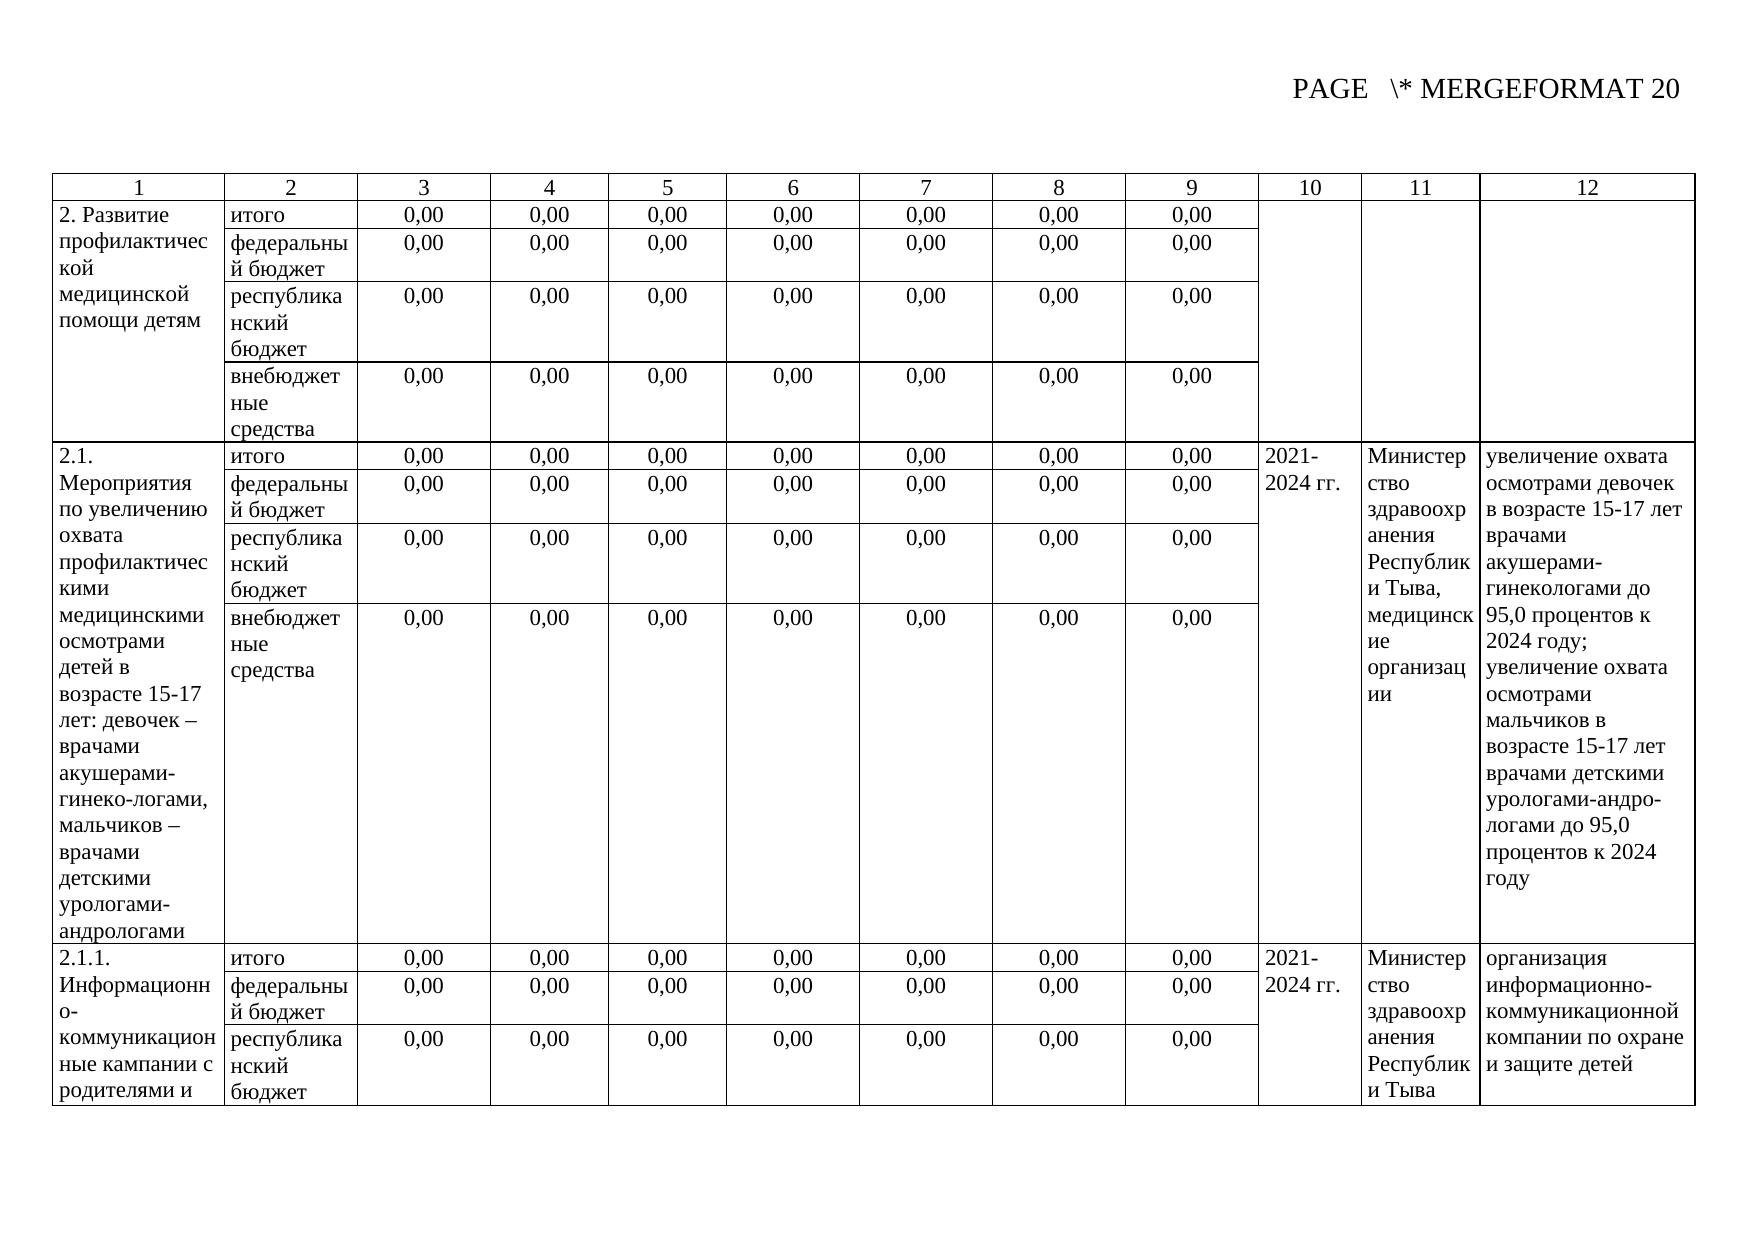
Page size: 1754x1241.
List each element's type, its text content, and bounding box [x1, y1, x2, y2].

table_cell внебюджетные средства [225, 363, 357, 441]
table_cell 0,00 [358, 944, 490, 971]
table_header 12 [1481, 174, 1694, 200]
table_cell 0,00 [609, 229, 726, 281]
table_cell 0,00 [727, 944, 859, 971]
table_header 10 [1259, 174, 1361, 200]
table_cell 0,00 [609, 470, 726, 523]
table_cell 0,00 [727, 282, 859, 361]
table_cell федеральный бюджет [225, 972, 357, 1024]
table_cell 0,00 [1126, 1025, 1258, 1104]
table_cell 0,00 [727, 604, 859, 943]
table_cell итого [225, 443, 357, 469]
table_cell 0,00 [1126, 470, 1258, 523]
table_cell 0,00 [727, 201, 859, 227]
table_header 3 [358, 174, 490, 200]
table_cell 0,00 [609, 282, 726, 361]
table_cell 0,00 [609, 363, 726, 441]
table_header 7 [860, 174, 992, 200]
table_cell 0,00 [860, 604, 992, 943]
table_cell организация информационно-коммуникационной компании по охране и защите детей [1481, 944, 1694, 1104]
table_cell республиканский бюджет [225, 524, 357, 603]
table_cell внебюджетные средства [225, 604, 357, 943]
table_cell 0,00 [993, 443, 1125, 469]
table_cell 0,00 [491, 282, 608, 361]
table_cell Министерство здравоохранения Республики Тыва [1362, 944, 1479, 1104]
table_cell 0,00 [358, 229, 490, 281]
table_cell 0,00 [1126, 229, 1258, 281]
table_cell 0,00 [1126, 282, 1258, 361]
table_cell 0,00 [993, 944, 1125, 971]
table_cell 0,00 [860, 972, 992, 1024]
table_header 5 [609, 174, 726, 200]
table_cell 0,00 [491, 944, 608, 971]
table_cell 0,00 [358, 443, 490, 469]
table_cell 0,00 [993, 604, 1125, 943]
table_cell 0,00 [993, 363, 1125, 441]
table_cell 0,00 [358, 201, 490, 227]
table_cell 0,00 [491, 443, 608, 469]
table_cell 0,00 [358, 604, 490, 943]
table_cell Министерство здравоохранения Республики Тыва, медицинские организации [1362, 443, 1479, 943]
table_cell 0,00 [1126, 363, 1258, 441]
table_cell 0,00 [609, 1025, 726, 1104]
table_cell 0,00 [491, 201, 608, 227]
table_cell 0,00 [860, 944, 992, 971]
table_cell 0,00 [727, 443, 859, 469]
table_cell 0,00 [860, 363, 992, 441]
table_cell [225, 1025, 357, 1104]
table_cell 0,00 [491, 972, 608, 1024]
table_cell 0,00 [727, 972, 859, 1024]
table_cell 0,00 [993, 1025, 1125, 1104]
table_header 1 [53, 174, 224, 200]
table_header 11 [1362, 174, 1479, 200]
table_cell 0,00 [860, 201, 992, 227]
table_cell 0,00 [609, 201, 726, 227]
table_cell 0,00 [860, 470, 992, 523]
table_cell 0,00 [609, 972, 726, 1024]
table_cell 0,00 [1126, 944, 1258, 971]
table_cell 0,00 [1126, 443, 1258, 469]
table_cell 0,00 [491, 470, 608, 523]
table_cell 0,00 [993, 470, 1125, 523]
table_cell федеральный бюджет [225, 470, 357, 523]
table_cell 0,00 [609, 443, 726, 469]
table_cell 0,00 [727, 1025, 859, 1104]
table_cell федеральный бюджет [225, 229, 357, 281]
table_cell итого [225, 944, 357, 971]
table_cell 0,00 [609, 524, 726, 603]
table_cell 0,00 [491, 524, 608, 603]
table_cell 0,00 [609, 944, 726, 971]
table_cell увеличение охвата осмотрами девочек в возрасте 15-17 лет врачами акушерами-гинекологами до 95,0 процентов к 2024 году; увеличение охвата осмотрами мальчиков в возрасте 15-17 лет врачами детскими урологами-андро-логами до 95,0 процентов к 2024 году [1481, 443, 1694, 943]
table_cell 0,00 [860, 524, 992, 603]
table_cell 0,00 [860, 282, 992, 361]
table_header 2 [225, 174, 357, 200]
table_cell 0,00 [1126, 604, 1258, 943]
table_cell 0,00 [993, 201, 1125, 227]
table_cell 0,00 [1126, 972, 1258, 1024]
table_cell 0,00 [358, 363, 490, 441]
table_cell 0,00 [1126, 524, 1258, 603]
table_cell 0,00 [491, 604, 608, 943]
table_cell 2.1.1. Информационно-коммуникационные кампании с родителями и учениками [53, 944, 224, 1104]
table_cell 0,00 [609, 604, 726, 943]
table_cell [1362, 201, 1479, 441]
table_cell 0,00 [993, 229, 1125, 281]
table_cell республиканский бюджет [225, 282, 357, 361]
table_cell итого [225, 201, 357, 227]
table_cell 2. Развитие профилактической медицинской помощи детям [53, 201, 224, 441]
table_cell 0,00 [860, 443, 992, 469]
table_cell 0,00 [491, 1025, 608, 1104]
table_cell 0,00 [358, 972, 490, 1024]
table_cell 0,00 [993, 282, 1125, 361]
table_cell 0,00 [727, 524, 859, 603]
table_header 6 [727, 174, 859, 200]
table_header 4 [491, 174, 608, 200]
table_cell 0,00 [358, 282, 490, 361]
table_cell 2.1. Мероприятия по увеличению охвата профилактическими медицинскими осмотрами детей в возрасте 15-17 лет: девочек – врачами акушерами-гинеко-логами, мальчиков – врачами детскими урологами-андрологами [53, 443, 224, 943]
table_cell 0,00 [860, 229, 992, 281]
table_cell 0,00 [491, 363, 608, 441]
table_cell 0,00 [993, 972, 1125, 1024]
table_cell 0,00 [358, 470, 490, 523]
table_cell [1259, 201, 1361, 441]
table_cell 0,00 [727, 470, 859, 523]
table_header 9 [1126, 174, 1258, 200]
table_header 8 [993, 174, 1125, 200]
table_cell 0,00 [727, 229, 859, 281]
table_cell 0,00 [727, 363, 859, 441]
table_cell [1481, 201, 1694, 441]
table_cell 0,00 [358, 524, 490, 603]
table_cell 2021-2024 гг. [1259, 443, 1361, 943]
table_cell 0,00 [491, 229, 608, 281]
table_cell 0,00 [1126, 201, 1258, 227]
table_cell 0,00 [993, 524, 1125, 603]
table_cell 0,00 [358, 1025, 490, 1104]
table_cell 0,00 [860, 1025, 992, 1104]
table_cell 2021-2024 гг. [1259, 944, 1361, 1104]
